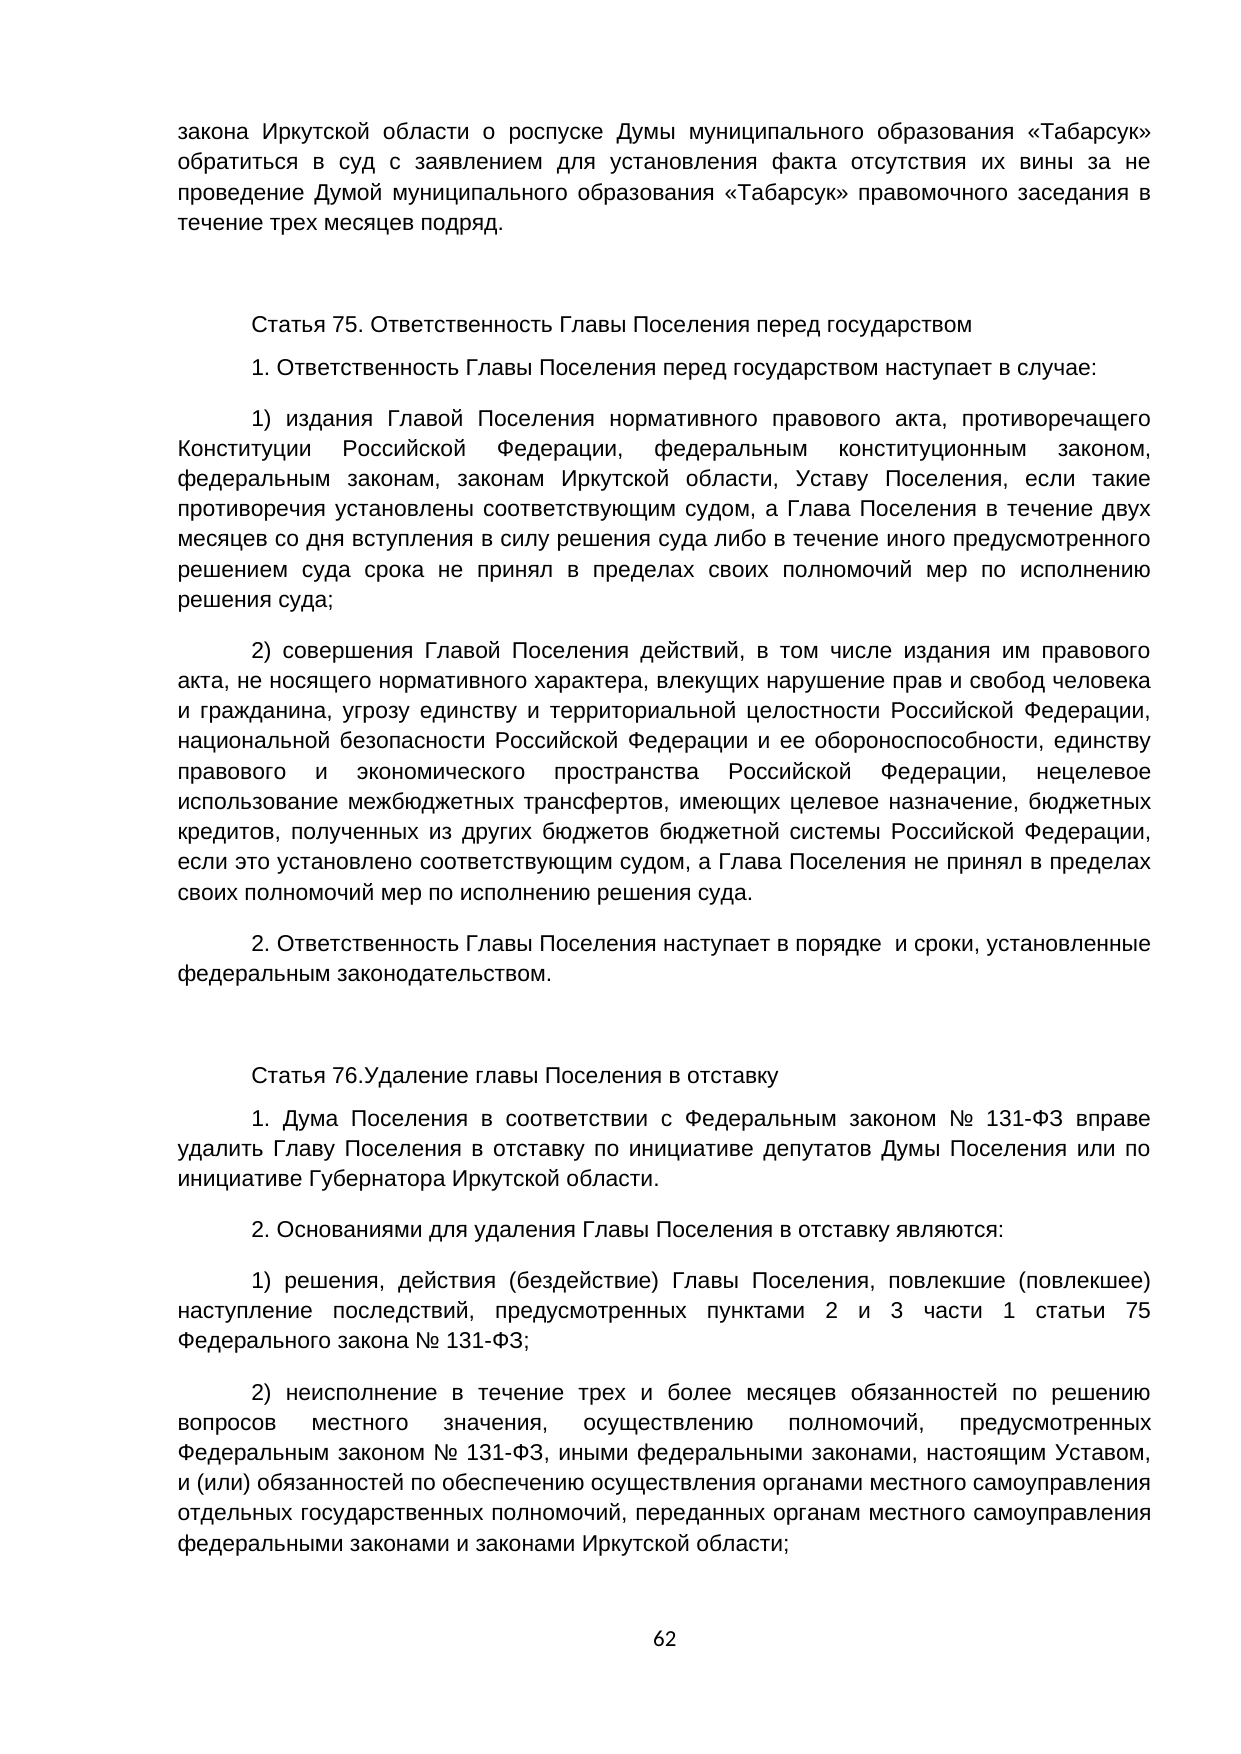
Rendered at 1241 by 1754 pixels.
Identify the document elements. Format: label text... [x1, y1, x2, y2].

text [177, 118, 1152, 235]
text 1) издания Главой Поселения нормативного правового акта, противоречащего Конституции Российской Федерации, федеральным конституционным законом, федеральным законам, законам Иркутской области, Уставу Поселения, если такие противоречия установлены соответствующим судом, а Глава Поселения в течение двух месяцев со дня вступления в силу решения суда либо в течение иного предусмотренного решением суда срока не принял в пределах своих полномочий мер по исполнению решения суда; [177, 404, 1152, 612]
text 2. Ответственность Главы Поселения наступает в порядке и сроки, установленные федеральным законодательством. [177, 929, 1152, 986]
text 2) совершения Главой Поселения действий, в том числе издания им правового акта, не носящего нормативного характера, влекущих нарушение прав и свобод человека и гражданина, угрозу единству и территориальной целостности Российской Федерации, национальной безопасности Российской Федерации и ее обороноспособности, единству правового и экономического пространства Российской Федерации, нецелевое использование межбюджетных трансфертов, имеющих целевое назначение, бюджетных кредитов, полученных из других бюджетов бюджетной системы Российской Федерации, если это установлено соответствующим судом, а Глава Поселения не принял в пределах своих полномочий мер по исполнению решения суда. [177, 637, 1152, 905]
text 1. Ответственность Главы Поселения перед государством наступает в случае: [177, 353, 1152, 380]
text 1. Дума Поселения в соответствии с Федеральным законом № 131-ФЗ вправе удалить Главу Поселения в отставку по инициативе депутатов Думы Поселения или по инициативе Губернатора Иркутской области. [177, 1104, 1152, 1191]
text 2. Основаниями для удаления Главы Поселения в отставку являются: [177, 1216, 1152, 1242]
text Статья 76.Удаление главы Поселения в отставку [177, 1062, 1152, 1088]
text 2) неисполнение в течение трех и более месяцев обязанностей по решению вопросов местного значения, осуществлению полномочий, предусмотренных Федеральным законом № 131-ФЗ, иными федеральными законами, настоящим Уставом, и (или) обязанностей по обеспечению осуществления органами местного самоуправления отдельных государственных полномочий, переданных органам местного самоуправления федеральными законами и законами Иркутской области; [177, 1378, 1152, 1556]
text Статья 75. Ответственность Главы Поселения перед государством [177, 311, 1152, 337]
text 1) решения, действия (бездействие) Главы Поселения, повлекшие (повлекшее) наступление последствий, предусмотренных пунктами 2 и 3 части 1 статьи 75 Федерального закона № 131-ФЗ; [177, 1267, 1152, 1354]
